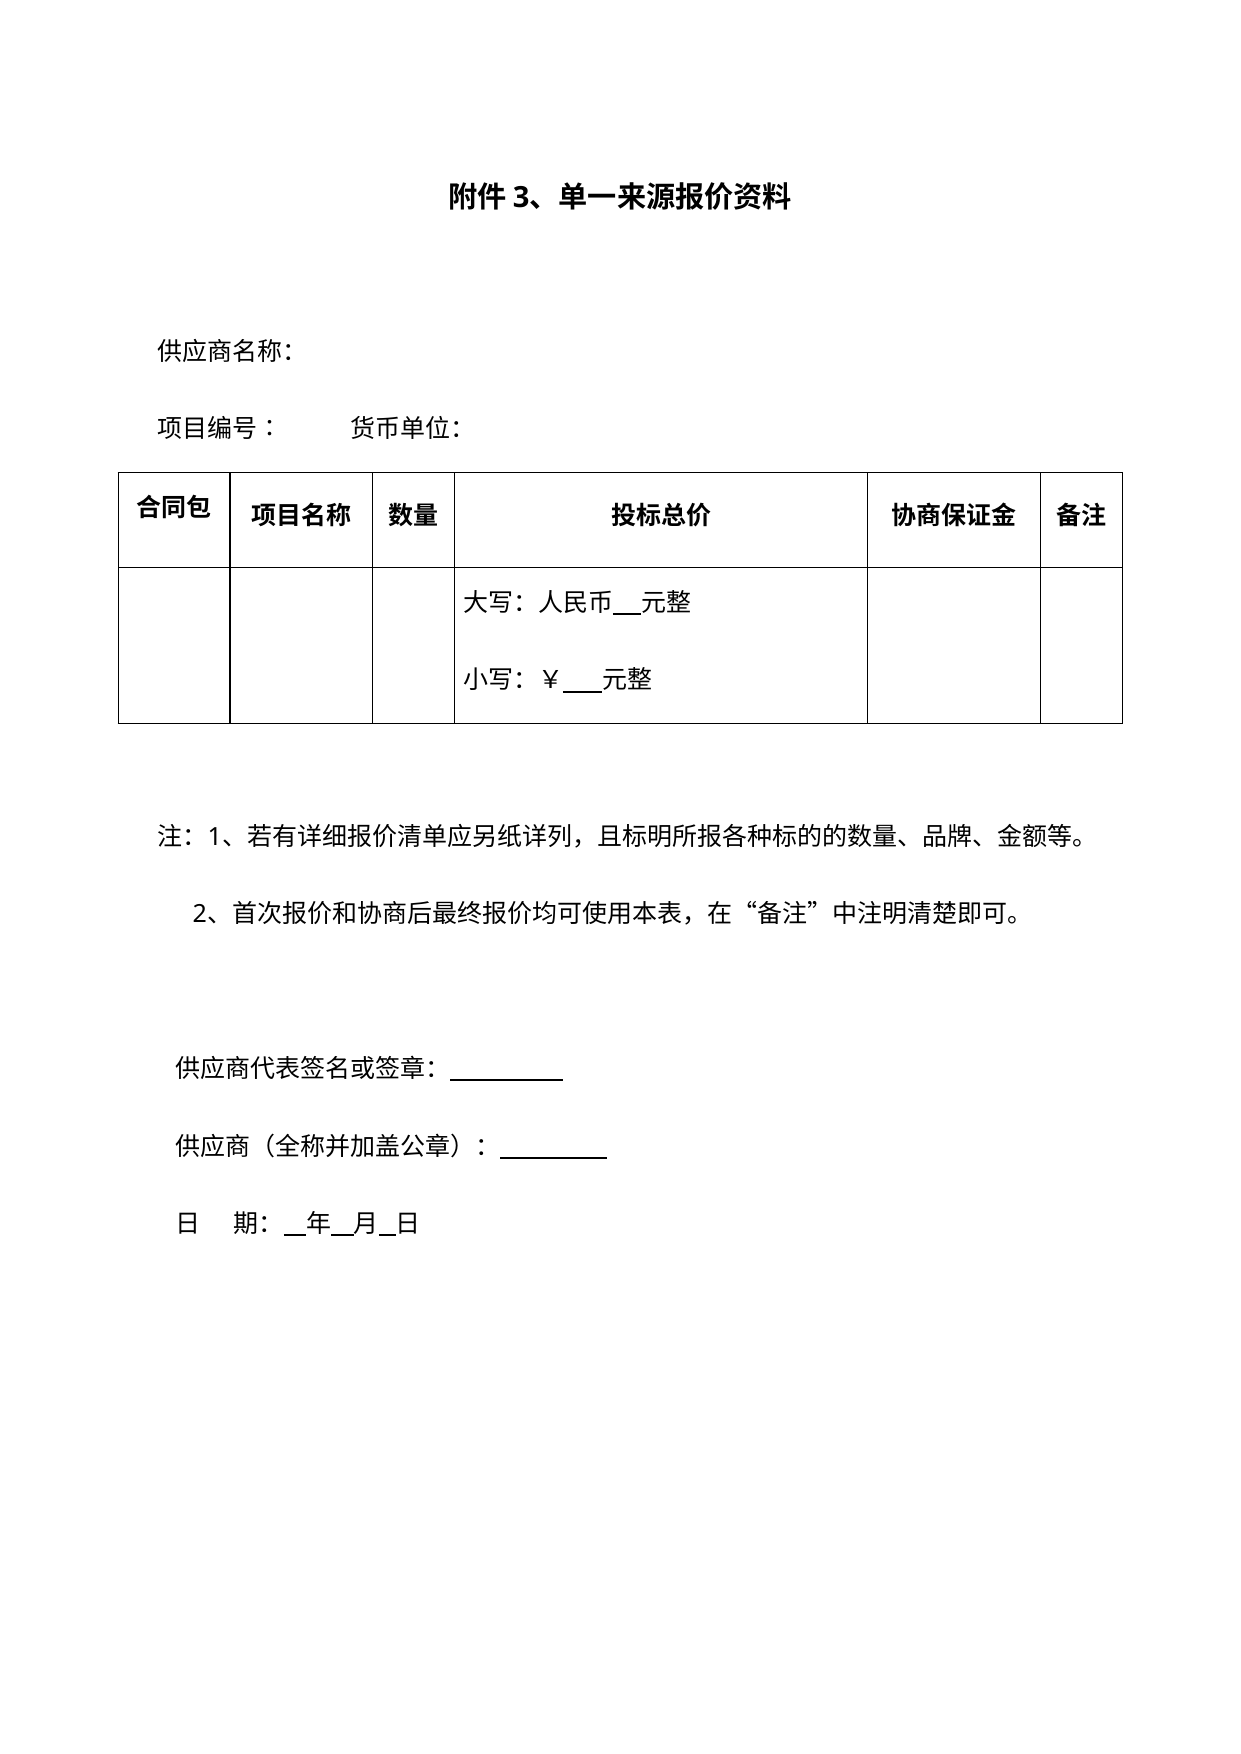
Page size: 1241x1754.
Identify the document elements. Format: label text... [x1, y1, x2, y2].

table_cell [231, 568, 372, 723]
table_header 项目名称 [231, 473, 372, 567]
table_header 数量 [373, 473, 454, 567]
table_cell 大写：人民币 元整 小写：￥ 元整 [455, 568, 867, 723]
table_cell [868, 568, 1040, 723]
table_cell [1041, 568, 1122, 723]
text 附件3、单一来源报价资料 [157, 162, 1083, 227]
table_header 合同包 [119, 473, 229, 567]
text 注：1、若有详细报价清单应另纸详列，且标明所报各种标的的数量、品牌、金额等。 [157, 802, 1083, 867]
text 供应商（全称并加盖公章）： [157, 1112, 1083, 1177]
text 2、首次报价和协商后最终报价均可使用本表，在“备注”中注明清楚即可。 [157, 879, 1083, 944]
table_cell [119, 568, 229, 723]
table_header 备注 [1041, 473, 1122, 567]
table_cell [373, 568, 454, 723]
table_header 投标总价 [455, 473, 867, 567]
text 供应商名称： [157, 317, 1083, 382]
text 项目编号∶ 货币单位： [157, 394, 1083, 459]
table_header 协商保证金 [868, 473, 1040, 567]
text 供应商代表签名或签章： [157, 1034, 1083, 1099]
text 日 期： 年 月 日 [157, 1189, 1083, 1254]
